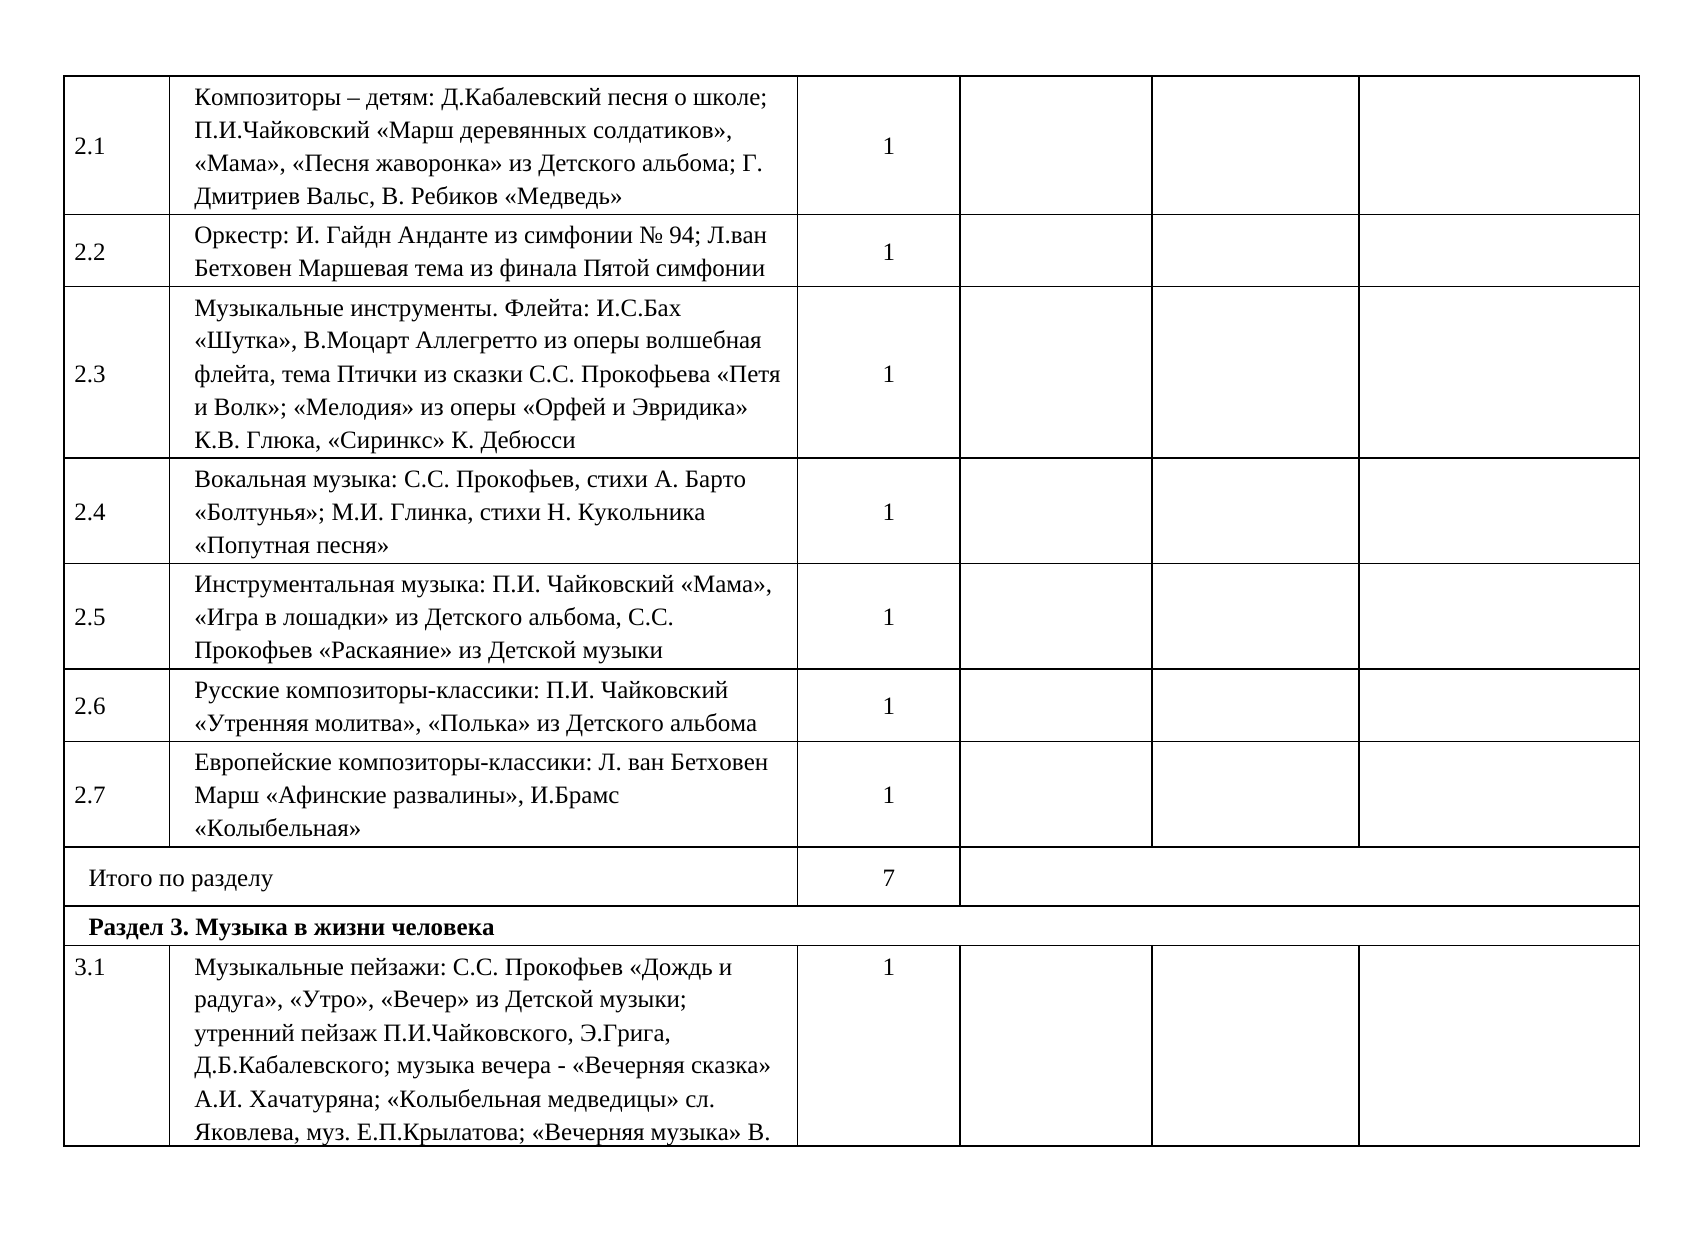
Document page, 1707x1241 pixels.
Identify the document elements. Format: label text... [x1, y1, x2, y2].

table_cell 1 [798, 742, 959, 846]
table_cell [1360, 459, 1639, 563]
table_cell 2.2 [65, 215, 169, 286]
table_cell Инструментальная музыка: П.И. Чайковский «Мама», «Игра в лошадки» из Детского альбома, С.С. Прокофьев «Раскаяние» из Детской музыки [170, 564, 797, 668]
table_cell 1 [798, 670, 959, 741]
table_cell 2.7 [65, 742, 169, 846]
table_cell 2.6 [65, 670, 169, 741]
table_cell 2.1 [65, 77, 169, 213]
table_cell [961, 287, 1151, 457]
table_cell Музыкальные инструменты. Флейта: И.С.Бах «Шутка», В.Моцарт Аллегретто из оперы волшебная флейта, тема Птички из сказки С.С. Прокофьева «Петя и Волк»; «Мелодия» из оперы «Орфей и Эвридика» К.В. Глюка, «Сиринкс» К. Дебюсси [170, 287, 797, 457]
table_cell 1 [798, 564, 959, 668]
table_cell 1 [798, 459, 959, 563]
table_cell 7 [798, 848, 959, 905]
table_cell [961, 564, 1151, 668]
table_cell [1360, 670, 1639, 741]
table_cell [1153, 459, 1358, 563]
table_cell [170, 946, 797, 1145]
table_cell [1153, 670, 1358, 741]
table_cell [961, 946, 1151, 1145]
table_cell Оркестр: И. Гайдн Анданте из симфонии № 94; Л.ван Бетховен Маршевая тема из финала Пятой симфонии [170, 215, 797, 286]
table_cell Европейские композиторы-классики: Л. ван Бетховен Марш «Афинские развалины», И.Брамс «Колыбельная» [170, 742, 797, 846]
table_cell Композиторы – детям: Д.Кабалевский песня о школе; П.И.Чайковский «Марш деревянных солдатиков», «Мама», «Песня жаворонка» из Детского альбома; Г. Дмитриев Вальс, В. Ребиков «Медведь» [170, 77, 797, 213]
table_cell [1360, 287, 1639, 457]
table_cell [961, 77, 1151, 213]
table_cell 1 [798, 215, 959, 286]
table_cell [961, 742, 1151, 846]
table_cell [961, 215, 1151, 286]
table_cell Раздел 3. Музыка в жизни человека [65, 907, 1639, 945]
table_cell [1153, 215, 1358, 286]
table_cell [961, 848, 1639, 905]
table_cell Вокальная музыка: С.С. Прокофьев, стихи А. Барто «Болтунья»; М.И. Глинка, стихи Н. Кукольника «Попутная песня» [170, 459, 797, 563]
table_cell 1 [798, 946, 959, 1145]
table_cell 1 [798, 77, 959, 213]
table_cell 1 [798, 287, 959, 457]
table_cell [1153, 946, 1358, 1145]
table_cell [1360, 77, 1639, 213]
table_cell [961, 459, 1151, 563]
table_cell [1360, 946, 1639, 1145]
table_cell [1153, 742, 1358, 846]
table_cell [961, 670, 1151, 741]
table_cell [1153, 287, 1358, 457]
table_cell 2.4 [65, 459, 169, 563]
table_cell 2.5 [65, 564, 169, 668]
table_cell [1360, 564, 1639, 668]
table_cell 2.3 [65, 287, 169, 457]
table_cell [1360, 215, 1639, 286]
table_cell Русские композиторы-классики: П.И. Чайковский «Утренняя молитва», «Полька» из Детского альбома [170, 670, 797, 741]
table_cell 3.1 [65, 946, 169, 1145]
table_cell Итого по разделу [65, 848, 797, 905]
table_cell [1360, 742, 1639, 846]
table_cell [1153, 564, 1358, 668]
table_cell [1153, 77, 1358, 213]
